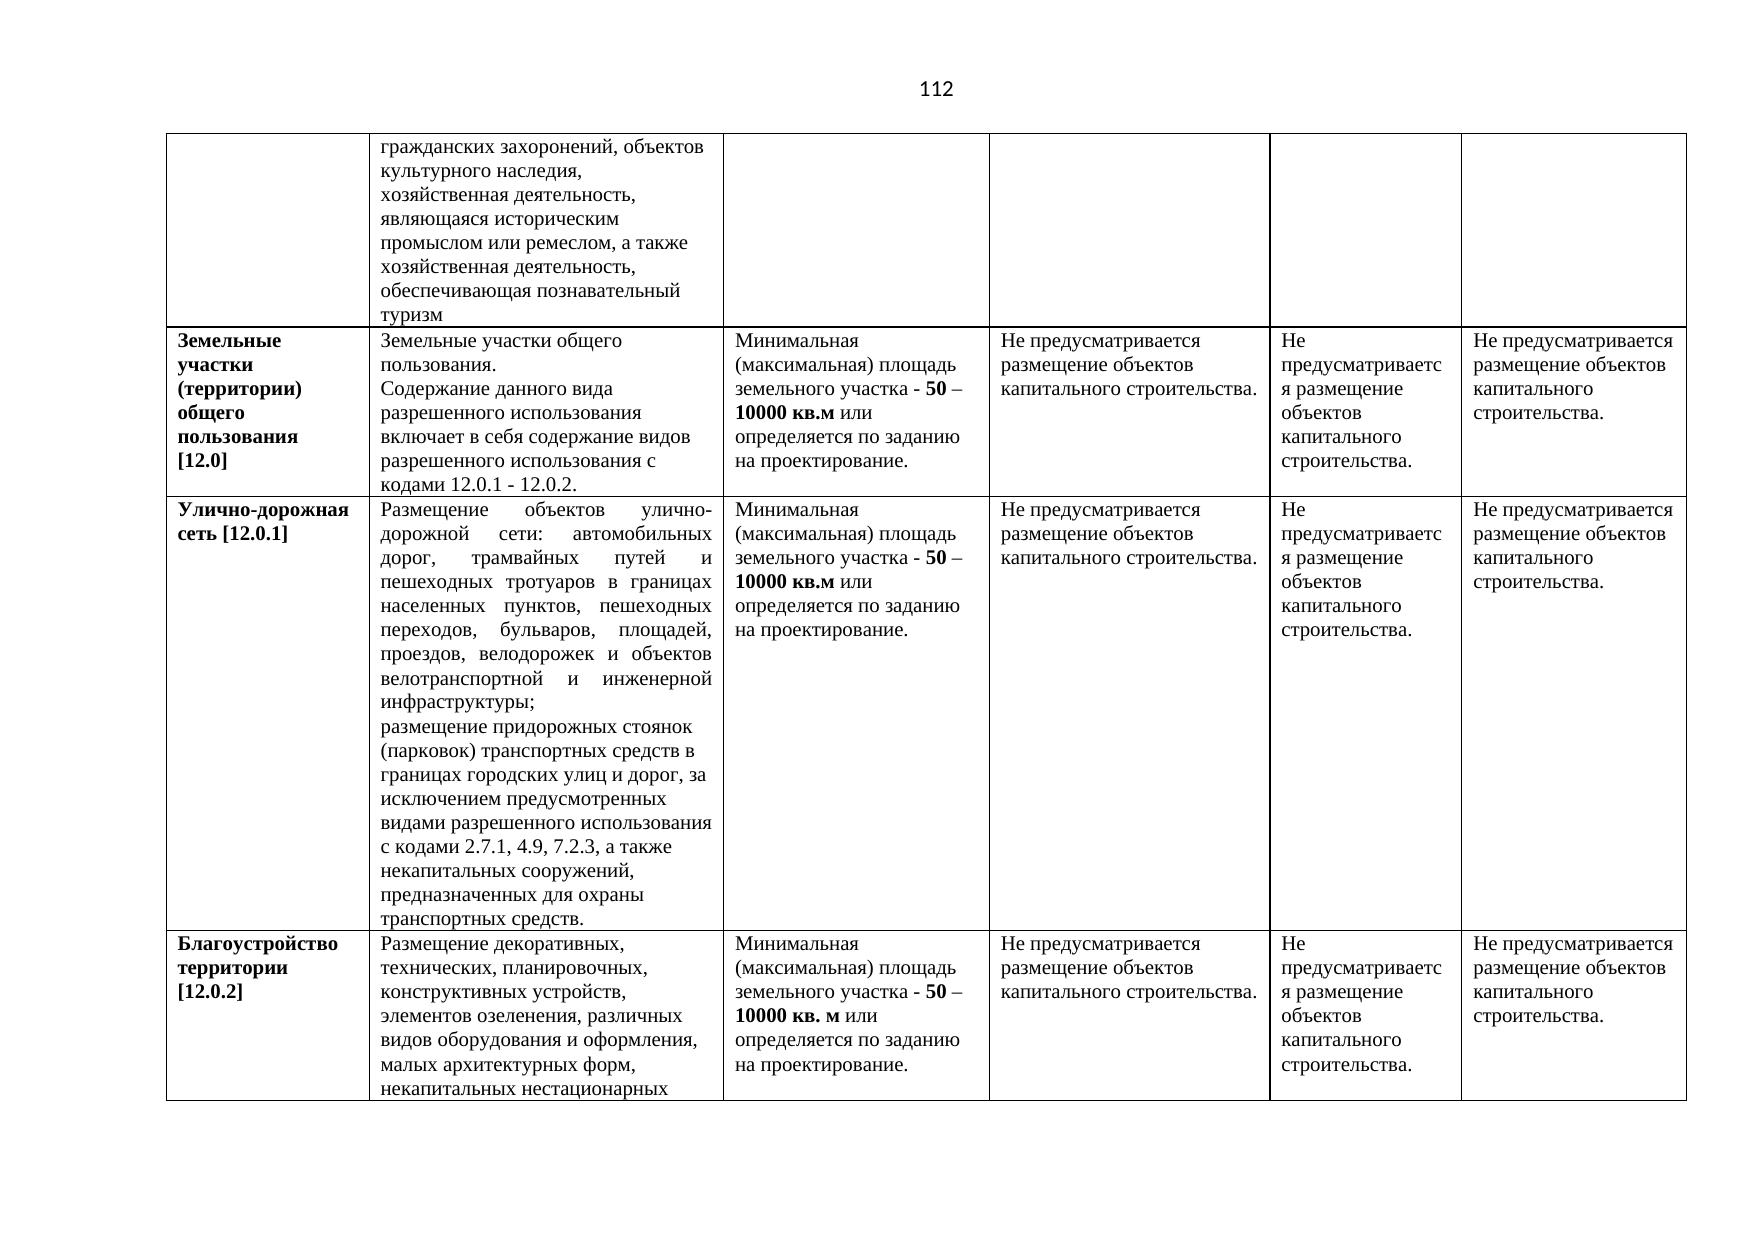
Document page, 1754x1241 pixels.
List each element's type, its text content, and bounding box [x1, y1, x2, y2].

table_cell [1271, 134, 1461, 326]
table_cell Земельные участки общего пользования. Содержание данного вида разрешенного использования включает в себя содержание видов разрешенного использования с кодами 12.0.1 - 12.0.2. [370, 328, 723, 496]
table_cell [1462, 134, 1686, 326]
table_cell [724, 931, 989, 1099]
table_cell Земельные участки (территории) общего пользования [12.0] [167, 328, 369, 496]
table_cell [990, 931, 1269, 1099]
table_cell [1462, 931, 1686, 1099]
table_cell Не предусматривается размещение объектов капитального строительства. [990, 497, 1269, 930]
table_cell Не предусматривается размещение объектов капитального строительства. [1462, 328, 1686, 496]
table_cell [370, 134, 723, 326]
table_cell Не предусматривается размещение объектов капитального строительства. [1271, 328, 1461, 496]
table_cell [1271, 931, 1461, 1099]
table_cell Минимальная (максимальная) площадь земельного участка - 50 – 10000 кв.м или определяется по заданию на проектирование. [724, 328, 989, 496]
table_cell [990, 134, 1269, 326]
table_cell Размещение объектов улично-дорожной сети: автомобильных дорог, трамвайных путей и пешеходных тротуаров в границах населенных пунктов, пешеходных переходов, бульваров, площадей, проездов, велодорожек и объектов велотранспортной и инженерной инфраструктуры; размещение придорожных стоянок (парковок) транспортных средств в границах городских улиц и дорог, за исключением предусмотренных видами разрешенного использования с кодами 2.7.1, 4.9, 7.2.3, а также некапитальных сооружений, предназначенных для охраны транспортных средств. [370, 497, 723, 930]
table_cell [167, 134, 369, 326]
table_cell Не предусматривается размещение объектов капитального строительства. [1462, 497, 1686, 930]
table_cell Не предусматривается размещение объектов капитального строительства. [1271, 497, 1461, 930]
table_cell Не предусматривается размещение объектов капитального строительства. [990, 328, 1269, 496]
table_cell Минимальная (максимальная) площадь земельного участка - 50 – 10000 кв.м или определяется по заданию на проектирование. [724, 497, 989, 930]
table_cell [724, 134, 989, 326]
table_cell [167, 931, 369, 1099]
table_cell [370, 931, 723, 1099]
table_cell Улично-дорожная сеть [12.0.1] [167, 497, 369, 930]
